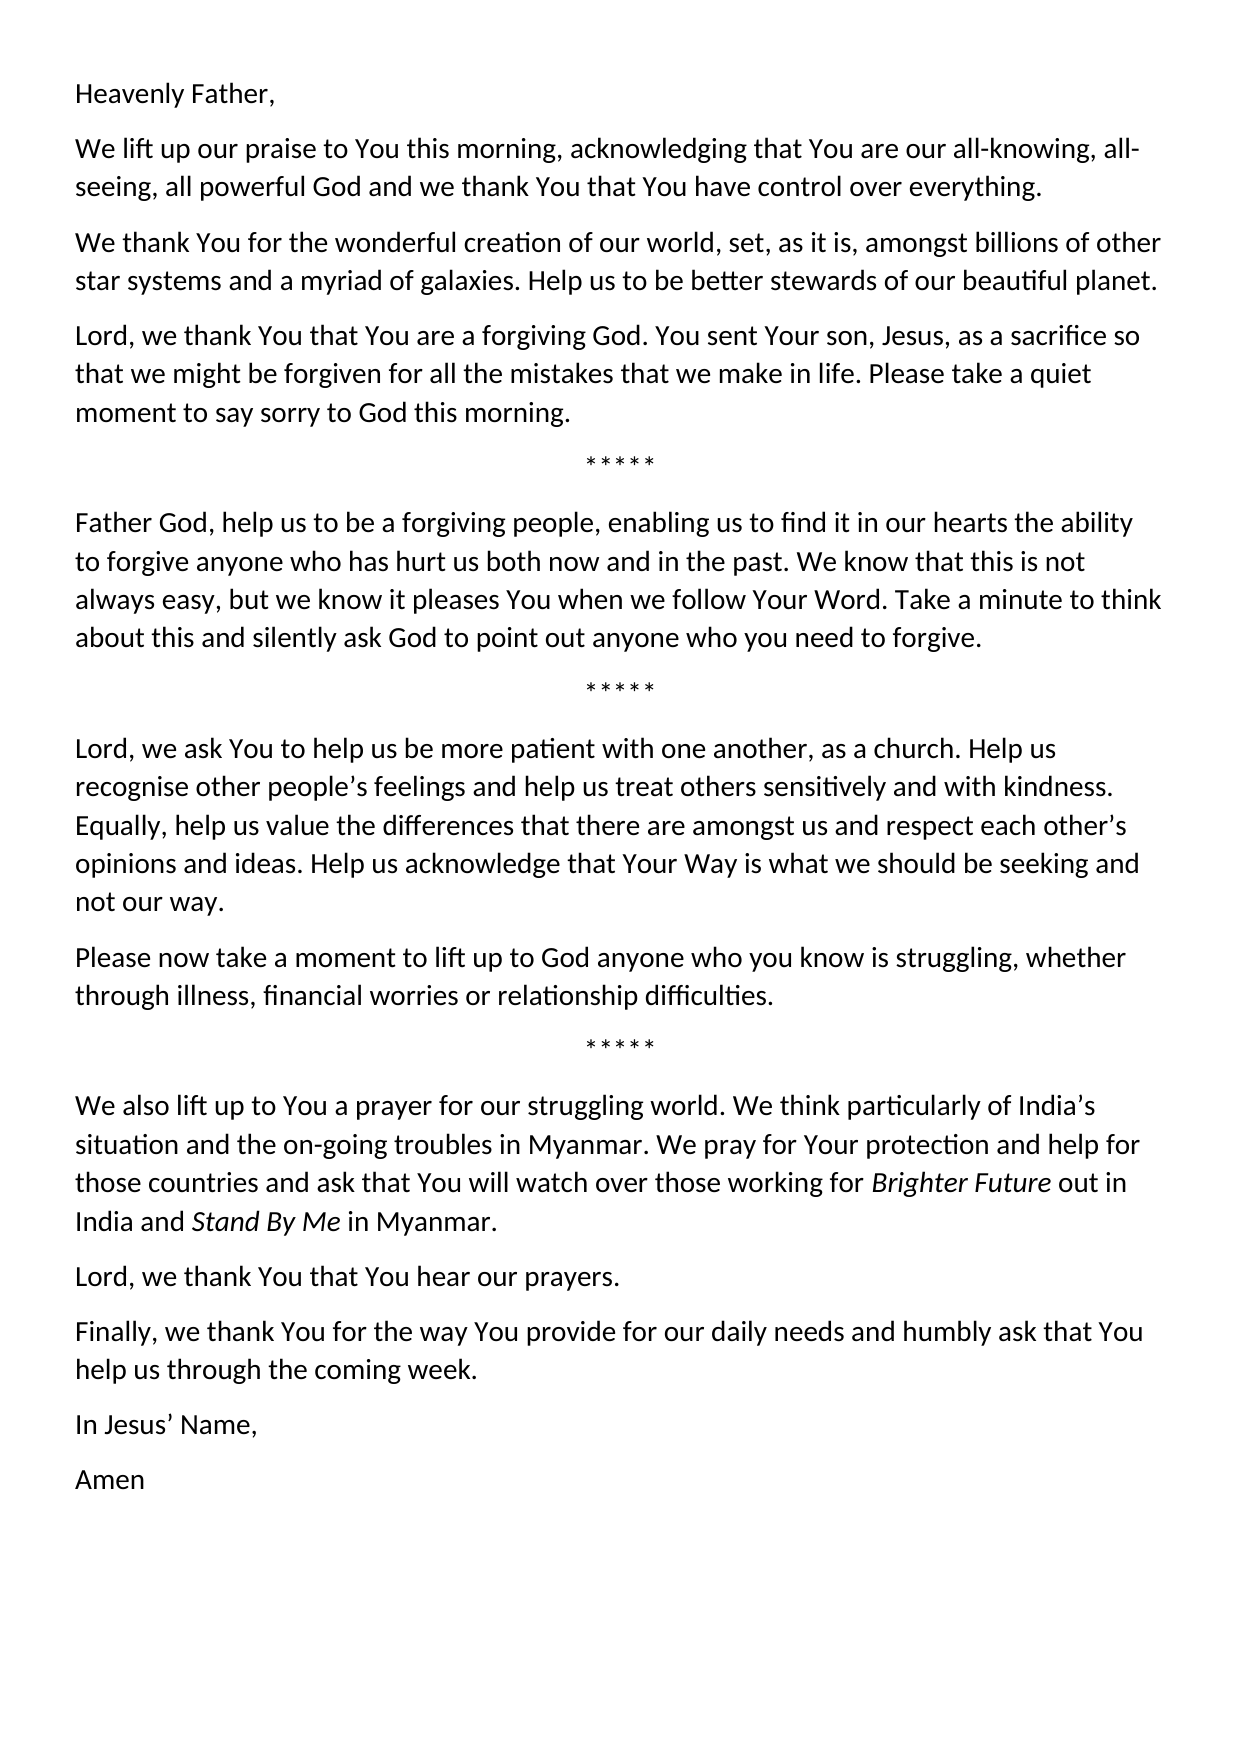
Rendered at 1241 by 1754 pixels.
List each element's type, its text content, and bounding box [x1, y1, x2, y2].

text Lord, we ask You to help us be more patient with one another, as a church. Help us recognise other people’s feelings and help us treat others sensitively and with kindness. Equally, help us value the differences that there are amongst us and respect each other’s opinions and ideas. Help us acknowledge that Your Way is what we should be seeking and not our way. [75, 730, 1165, 919]
text Lord, we thank You that You hear our prayers. [75, 1258, 1165, 1293]
text Finally, we thank You for the way You provide for our daily needs and humbly ask that You help us through the coming week. [75, 1313, 1165, 1387]
text Heavenly Father, [75, 75, 1165, 111]
text In Jesus’ Name, [75, 1406, 1165, 1442]
text Amen [75, 1461, 1165, 1497]
text Lord, we thank You that You are a forgiving God. You sent Your son, Jesus, as a sacrifice so that we might be forgiven for all the mistakes that we make in life. Please take a quiet moment to say sorry to God this morning. [75, 317, 1165, 430]
text We thank You for the wonderful creation of our world, set, as it is, amongst billions of other star systems and a myriad of galaxies. Help us to be better stewards of our beautiful planet. [75, 224, 1165, 298]
text Father God, help us to be a forgiving people, enabling us to find it in our hearts the ability to forgive anyone who has hurt us both now and in the past. We know that this is not always easy, but we know it pleases You when we follow Your Word. Take a minute to think about this and silently ask God to point out anyone who you need to forgive. [75, 504, 1165, 655]
text Please now take a moment to lift up to God anyone who you know is struggling, whether through illness, financial worries or relationship difficulties. [75, 939, 1165, 1013]
text We also lift up to You a prayer for our struggling world. We think particularly of India’s situation and the on-going troubles in Myanmar. We pray for Your protection and help for those countries and ask that You will watch over those working for Brighter Future out in India and Stand By Me in Myanmar. [75, 1087, 1165, 1238]
text We lift up our praise to You this morning, acknowledging that You are our all-knowing, all-seeing, all powerful God and we thank You that You have control over everything. [75, 130, 1165, 204]
text ***** [75, 675, 1165, 710]
text ***** [75, 1032, 1165, 1068]
text ***** [75, 449, 1165, 485]
